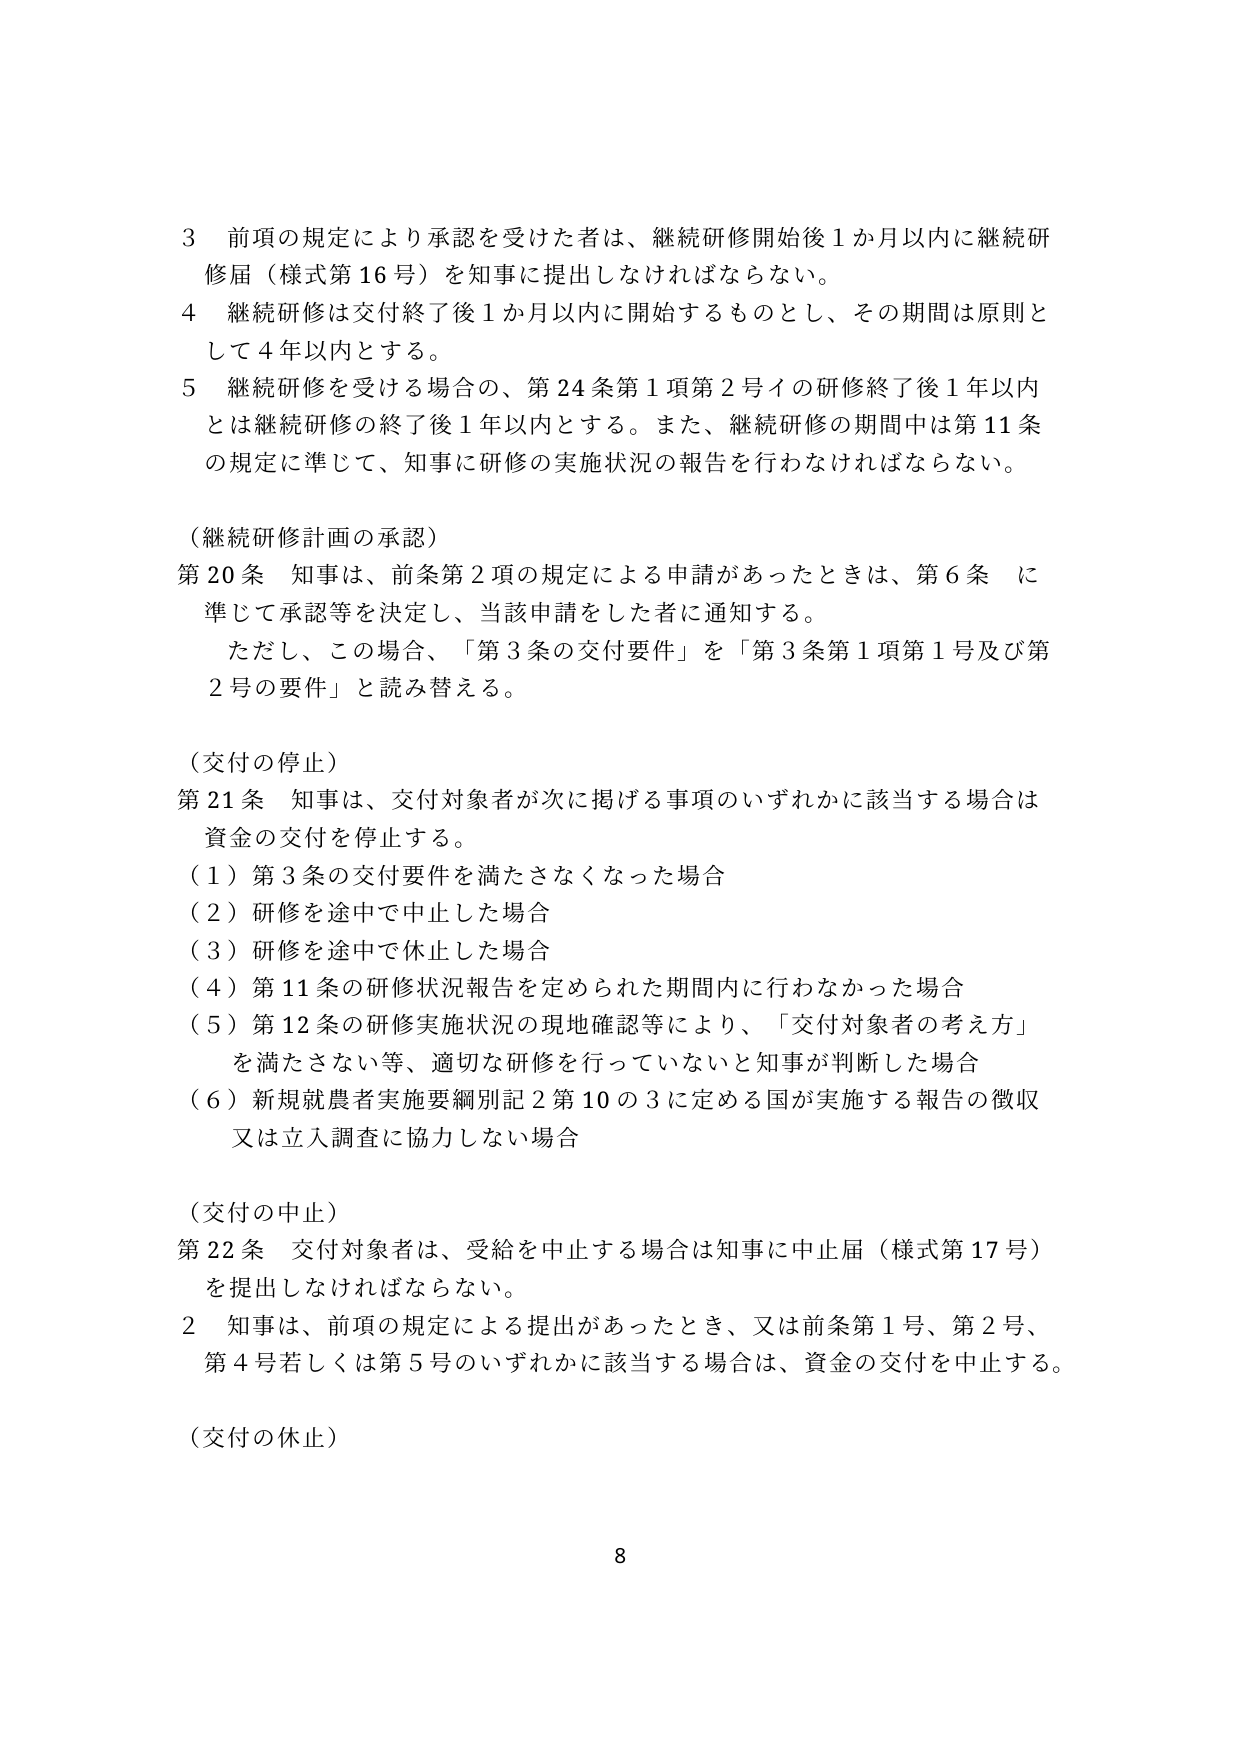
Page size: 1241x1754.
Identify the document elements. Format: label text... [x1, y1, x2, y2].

text 第22条 交付対象者は、受給を中止する場合は知事に中止届（様式第17号）を提出しなければならない。 [177, 1230, 1063, 1305]
text （３）研修を途中で休止した場合 [177, 930, 1063, 968]
text （６）新規就農者実施要綱別記２第10の３に定める国が実施する報告の徴収又は立入調査に協力しない場合 [177, 1080, 1063, 1155]
text ４ 継続研修は交付終了後１か月以内に開始するものとし、その期間は原則として４年以内とする。 [177, 293, 1063, 368]
text （１）第３条の交付要件を満たさなくなった場合 [177, 855, 1063, 893]
text （継続研修計画の承認） [177, 518, 1063, 555]
text 第21条 知事は、交付対象者が次に掲げる事項のいずれかに該当する場合は資金の交付を停止する。 [177, 780, 1063, 855]
text （４）第11条の研修状況報告を定められた期間内に行わなかった場合 [177, 968, 1063, 1005]
text （交付の中止） [177, 1193, 1063, 1230]
text （交付の休止） [177, 1418, 1063, 1455]
text ３ 前項の規定により承認を受けた者は、継続研修開始後１か月以内に継続研修届（様式第16号）を知事に提出しなければならない。 [177, 218, 1063, 293]
text （５）第12条の研修実施状況の現地確認等により、「交付対象者の考え方」を満たさない等、適切な研修を行っていないと知事が判断した場合 [177, 1005, 1063, 1080]
text （２）研修を途中で中止した場合 [177, 893, 1063, 930]
text ただし、この場合、「第３条の交付要件」を「第３条第１項第１号及び第２号の要件」と読み替える。 [177, 630, 1063, 705]
text 第20条 知事は、前条第２項の規定による申請があったときは、第６条 に準じて承認等を決定し、当該申請をした者に通知する。 [177, 555, 1063, 630]
text ５ 継続研修を受ける場合の、第24条第１項第２号イの研修終了後１年以内とは継続研修の終了後１年以内とする。また、継続研修の期間中は第11条の規定に準じて、知事に研修の実施状況の報告を行わなければならない。 [177, 368, 1063, 480]
text ２ 知事は、前項の規定による提出があったとき、又は前条第１号、第２号、第４号若しくは第５号のいずれかに該当する場合は、資金の交付を中止する。 [177, 1305, 1063, 1380]
text （交付の停止） [177, 743, 1063, 780]
